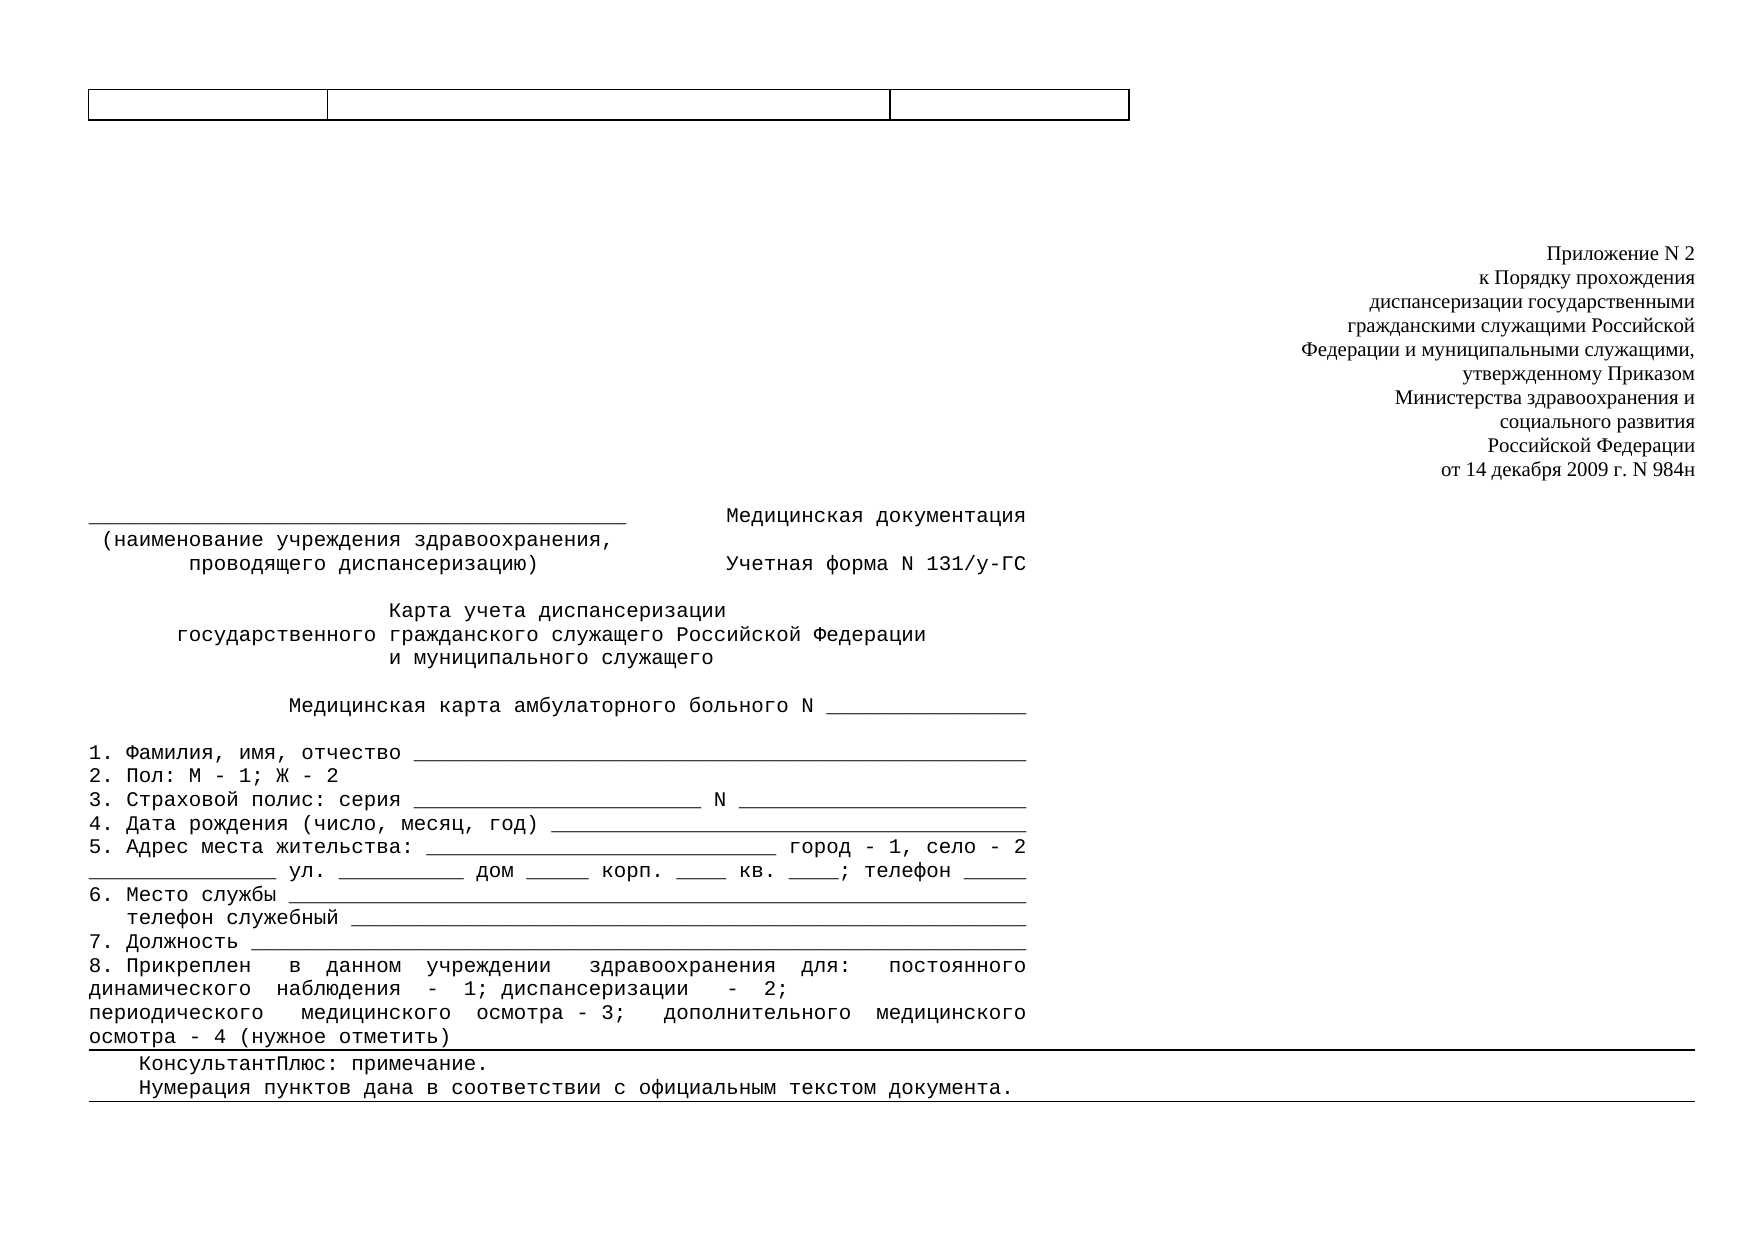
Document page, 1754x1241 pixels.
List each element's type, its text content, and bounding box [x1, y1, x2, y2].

text 2. Пол: М - 1; Ж - 2 [88, 766, 1695, 789]
text социального развития [88, 409, 1695, 433]
text 5. Адрес места жительства: ____________________________ город - 1, село - 2 [88, 836, 1695, 860]
text диспансеризации государственными [88, 289, 1695, 313]
text динамического наблюдения - 1; диспансеризации - 2; [88, 978, 1695, 1002]
text (наименование учреждения здравоохранения, [88, 529, 1695, 553]
text Медицинская карта амбулаторного больного N ________________ [88, 694, 1695, 718]
text Нумерация пунктов дана в соответствии с официальным текстом документа. [88, 1077, 1695, 1101]
text 6. Место службы ___________________________________________________________ [88, 884, 1695, 907]
text и муниципального служащего [88, 647, 1695, 671]
text проводящего диспансеризацию) Учетная форма N 131/у-ГС [88, 553, 1695, 576]
text 3. Страховой полис: серия _______________________ N _______________________ [88, 789, 1695, 813]
text к Порядку прохождения [88, 265, 1695, 289]
text Министерства здравоохранения и [88, 385, 1695, 409]
text 7. Должность ______________________________________________________________ [88, 931, 1695, 955]
text гражданскими служащими Российской [88, 313, 1695, 337]
table_cell [891, 90, 1128, 119]
text Карта учета диспансеризации [88, 600, 1695, 624]
text Российской Федерации [88, 433, 1695, 457]
table_cell [328, 90, 889, 119]
text государственного гражданского служащего Российской Федерации [88, 624, 1695, 647]
text осмотра - 4 (нужное отметить) [88, 1026, 1695, 1049]
text 8. Прикреплен в данном учреждении здравоохранения для: постоянного [88, 955, 1695, 978]
text периодического медицинского осмотра - 3; дополнительного медицинского [88, 1002, 1695, 1026]
text КонсультантПлюс: примечание. [88, 1053, 1695, 1077]
text утвержденному Приказом [88, 361, 1695, 385]
text Приложение N 2 [88, 241, 1695, 265]
text телефон служебный ______________________________________________________ [88, 907, 1695, 931]
text от 14 декабря . N 984н [88, 457, 1695, 481]
text _______________ ул. __________ дом _____ корп. ____ кв. ____; телефон _____ [88, 860, 1695, 884]
text 1. Фамилия, имя, отчество _________________________________________________ [88, 742, 1695, 766]
table_cell [89, 90, 327, 119]
text Федерации и муниципальными служащими, [88, 337, 1695, 361]
text ___________________________________________ Медицинская документация [88, 505, 1695, 529]
text 4. Дата рождения (число, месяц, год) ______________________________________ [88, 813, 1695, 836]
